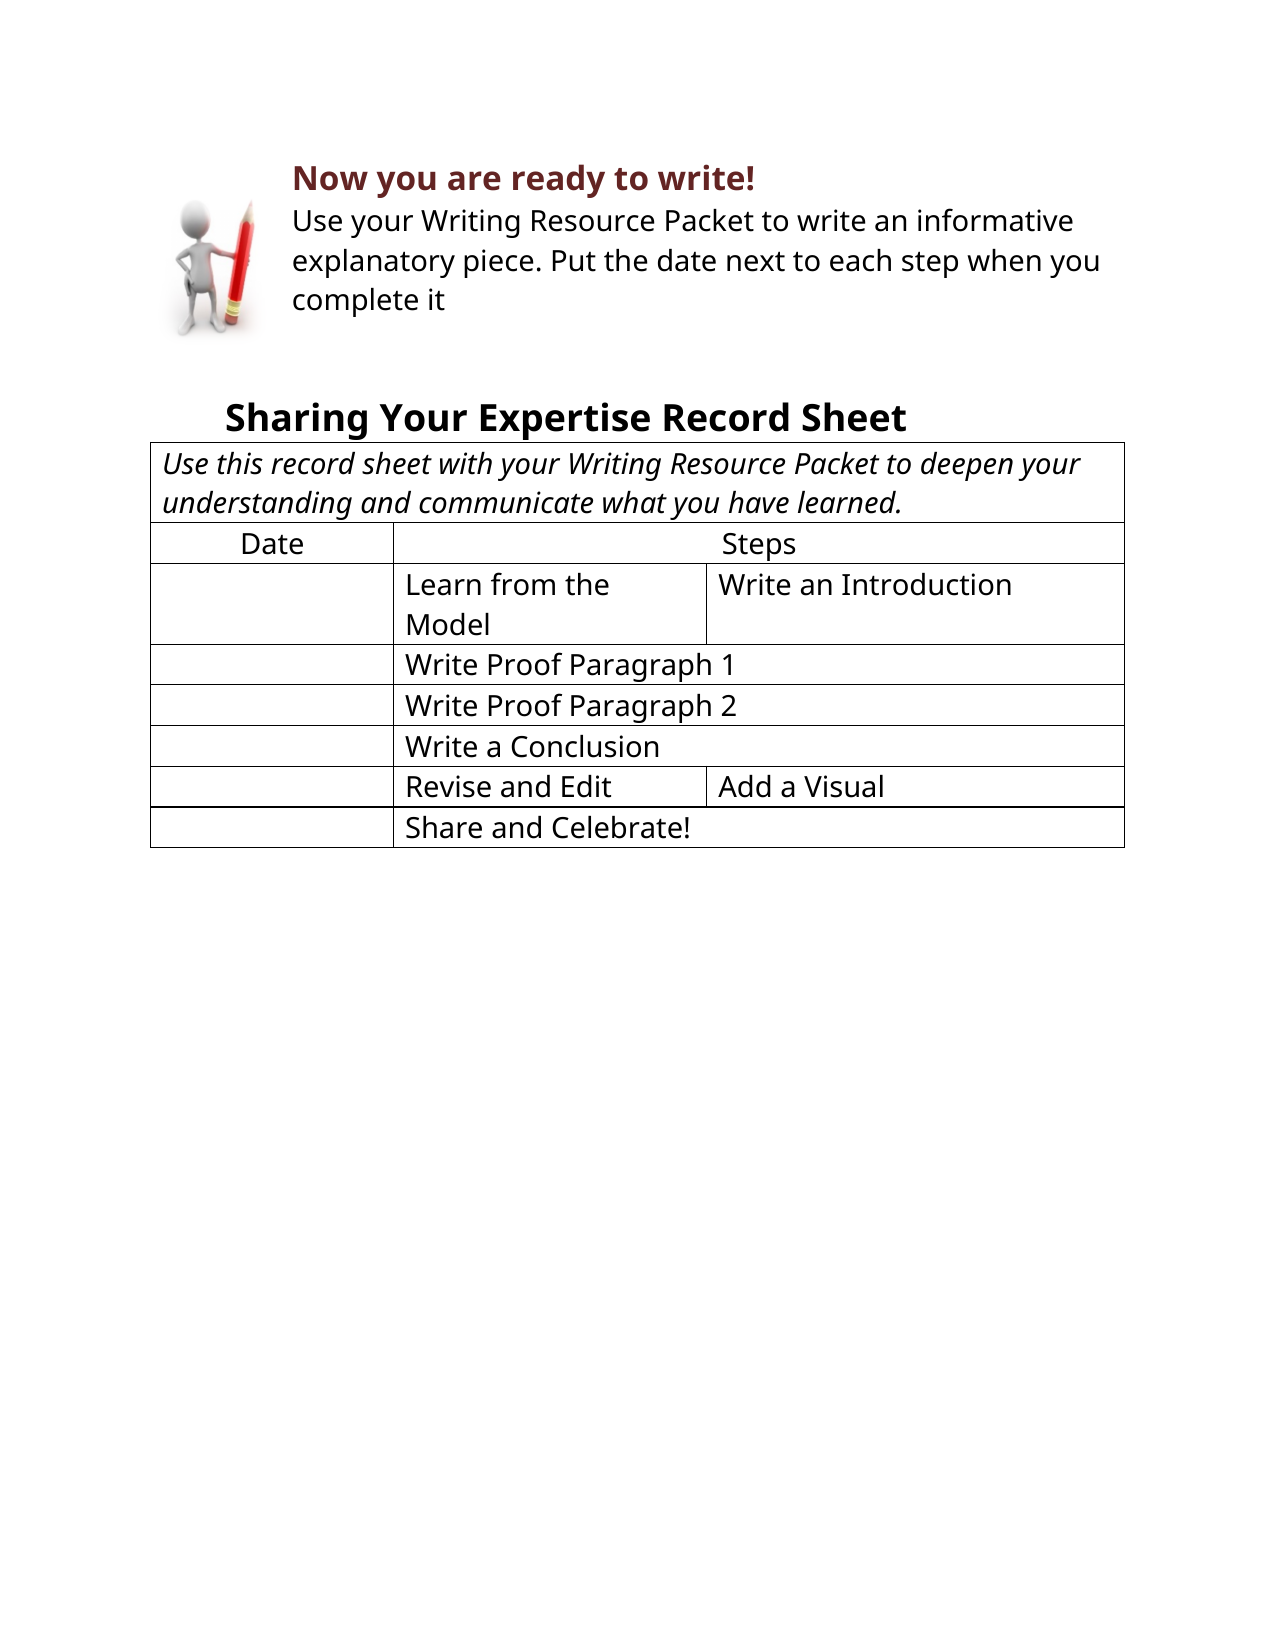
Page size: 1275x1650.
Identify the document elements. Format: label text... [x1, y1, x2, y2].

table_cell [151, 645, 393, 684]
table_cell [151, 808, 393, 847]
table_cell Date [151, 523, 393, 563]
table_cell Revise and Edit [394, 767, 706, 806]
table_cell [151, 726, 393, 766]
list Sharing Your Expertise Record Sheet [225, 391, 1125, 442]
picture [184, 223, 243, 318]
table_cell Share and Celebrate! [394, 808, 1124, 847]
table_cell [151, 564, 393, 643]
table_cell Steps [394, 523, 1124, 563]
table_cell Learn from the Model [394, 564, 706, 643]
table_cell [151, 685, 393, 725]
table_cell Add a Visual [707, 767, 1124, 806]
table_cell [151, 767, 393, 806]
table_cell Write Proof Paragraph 2 [394, 685, 1124, 725]
table_cell Write Proof Paragraph 1 [394, 645, 1124, 684]
table_cell Write a Conclusion [394, 726, 1124, 766]
table_header Use this record sheet with your Writing Resource Packet to deepen your understanding and communicate what you have learned. [151, 443, 1124, 522]
table_cell Write an Introduction [707, 564, 1124, 643]
